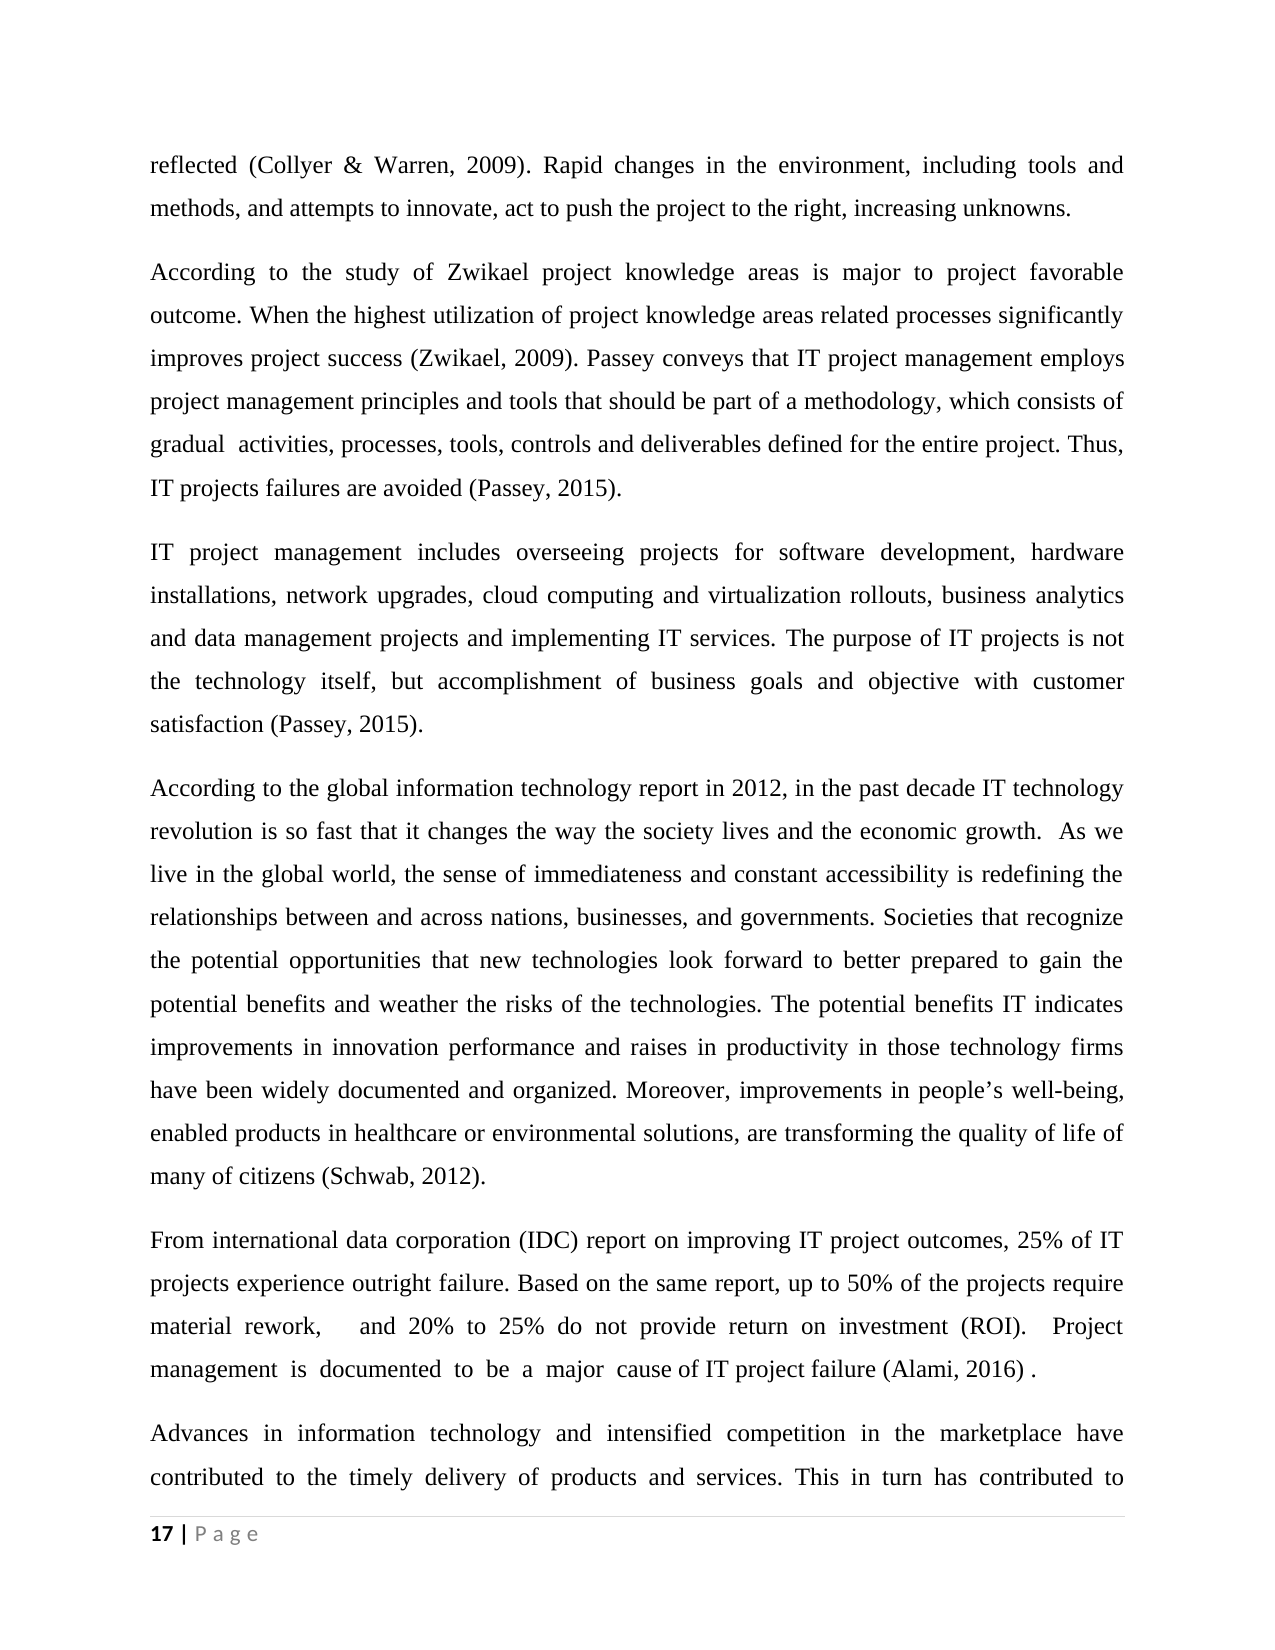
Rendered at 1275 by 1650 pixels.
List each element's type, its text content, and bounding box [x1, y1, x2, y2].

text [150, 1418, 1125, 1490]
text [150, 150, 1125, 222]
text IT project management includes overseeing projects for software development, hardware installations, network upgrades, cloud computing and virtualization rollouts, business analytics and data management projects and implementing IT services. The purpose of IT projects is not the technology itself, but accomplishment of business goals and objective with customer satisfaction . [150, 537, 1125, 738]
text From international data corporation (IDC) report on improving IT project outcomes, 25% of IT projects experience outright failure. Based on the same report, up to 50% of the projects require material rework, and 20% to 25% do not provide return on investment (ROI). Project management is documented to be a major cause of IT project failure . [150, 1225, 1125, 1383]
text According to the global information technology report in 2012, in the past decade IT technology revolution is so fast that it changes the way the society lives and the economic growth. As we live in the global world, the sense of immediateness and constant accessibility is redefining the relationships between and across nations, businesses, and governments. Societies that recognize the potential opportunities that new technologies look forward to better prepared to gain the potential benefits and weather the risks of the technologies. The potential benefits IT indicates improvements in innovation performance and raises in productivity in those technology firms have been widely documented and organized. Moreover, improvements in people’s well-being, enabled products in healthcare or environmental solutions, are transforming the quality of life of many of citizens. [150, 773, 1125, 1190]
text According to the study of Zwikael project knowledge areas is major to project favorable outcome. When the highest utilization of project knowledge areas related processes significantly improves project success . Passey conveys that IT project management employs project management principles and tools that should be part of a methodology, which consists of gradual activities, processes, tools, controls and deliverables defined for the entire project. Thus, IT projects failures are avoided . [150, 257, 1125, 501]
